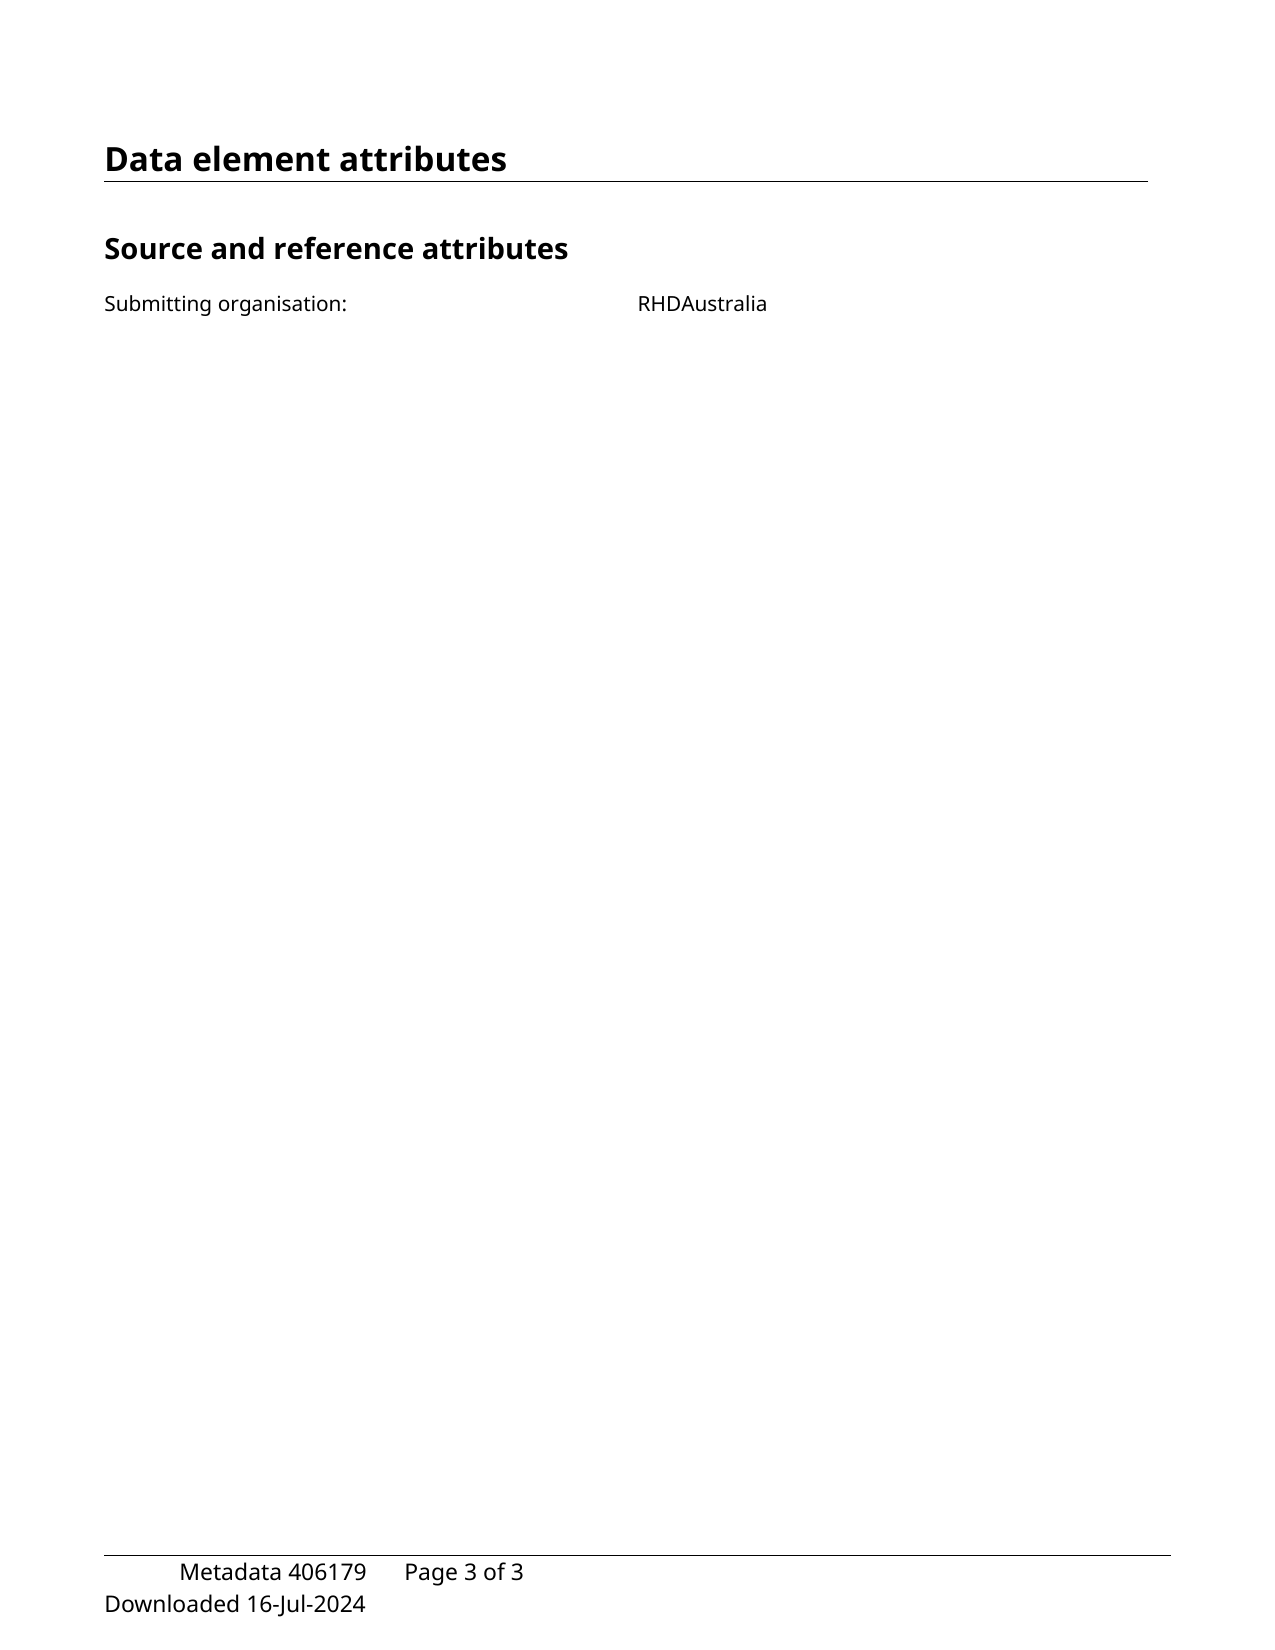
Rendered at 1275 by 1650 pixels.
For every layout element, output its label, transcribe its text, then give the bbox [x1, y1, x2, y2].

table_cell RHDAustralia [626, 278, 1159, 359]
table_header Data element attributes [93, 110, 1159, 182]
table_cell Submitting organisation: [93, 278, 626, 359]
table_cell Source and reference attributes [93, 183, 1159, 278]
